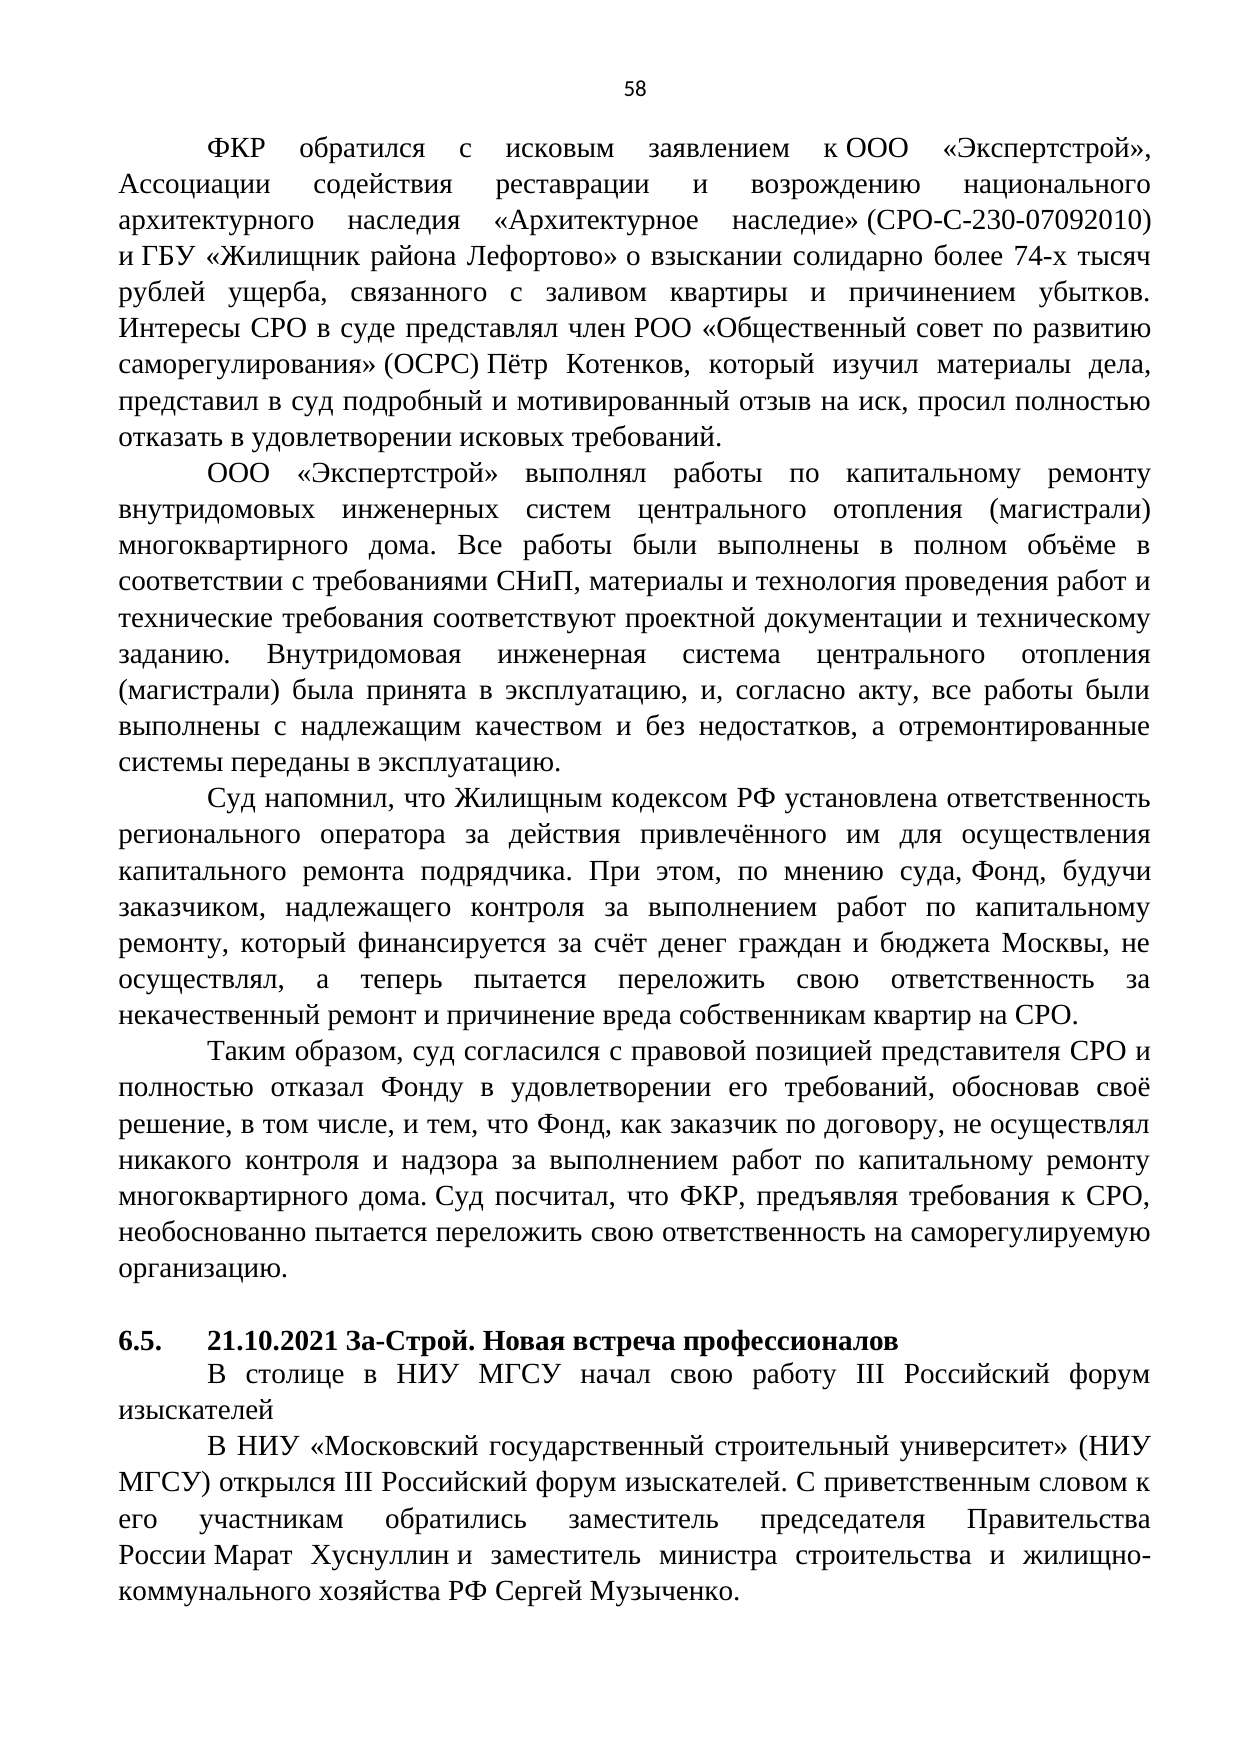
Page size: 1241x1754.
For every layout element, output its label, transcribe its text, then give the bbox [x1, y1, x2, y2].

text ФКР обратился с исковым заявлением к ООО «Экспертстрой», Ассоциации содействия реставрации и возрождению национального архитектурного наследия «Архитектурное наследие» (СРО-С-230-07092010) и ГБУ «Жилищник района Лефортово» о взыскании солидарно более 74-х тысяч рублей ущерба, связанного с заливом квартиры и причинением убытков. Интересы СРО в суде представлял член РОО «Общественный совет по развитию саморегулирования» (ОСРС) Пётр Котенков, который изучил материалы дела, представил в суд подробный и мотивированный отзыв на иск, просил полностью отказать в удовлетворении исковых требований. [118, 130, 1152, 452]
text Таким образом, суд согласился с правовой позицией представителя СРО и полностью отказал Фонду в удовлетворении его требований, обосновав своё решение, в том числе, и тем, что Фонд, как заказчик по договору, не осуществлял никакого контроля и надзора за выполнением работ по капитальному ремонту многоквартирного дома. Суд посчитал, что ФКР, предъявляя требования к СРО, необоснованно пытается переложить свою ответственность на саморегулируемую организацию. [118, 1033, 1152, 1284]
text Суд напомнил, что Жилищным кодексом РФ установлена ответственность регионального оператора за действия привлечённого им для осуществления капитального ремонта подрядчика. При этом, по мнению суда, Фонд, будучи заказчиком, надлежащего контроля за выполнением работ по капитальному ремонту, который финансируется за счёт денег граждан и бюджета Москвы, не осуществлял, а теперь пытается переложить свою ответственность за некачественный ремонт и причинение вреда собственникам квартир на СРО. [118, 780, 1152, 1031]
text В столице в НИУ МГСУ начал свою работу III Российский форум изыскателей [118, 1356, 1152, 1426]
text В НИУ «Московский государственный строительный университет» (НИУ МГСУ) открылся III Российский форум изыскателей. С приветственным словом к его участникам обратились заместитель председателя Правительства России Марат Хуснуллин и заместитель министра строительства и жилищно-коммунального хозяйства РФ Сергей Музыченко. [118, 1428, 1152, 1607]
text ООО «Экспертстрой» выполнял работы по капитальному ремонту внутридомовых инженерных систем центрального отопления (магистрали) многоквартирного дома. Все работы были выполнены в полном объёме в соответствии с требованиями СНиП, материалы и технология проведения работ и технические требования соответствуют проектной документации и техническому заданию. Внутридомовая инженерная система центрального отопления (магистрали) была принята в эксплуатацию, и, согласно акту, все работы были выполнены с надлежащим качеством и без недостатков, а отремонтированные системы переданы в эксплуатацию. [118, 455, 1152, 778]
subtitle 21.10.2021 За-Строй. Новая встреча профессионалов [118, 1323, 1152, 1356]
